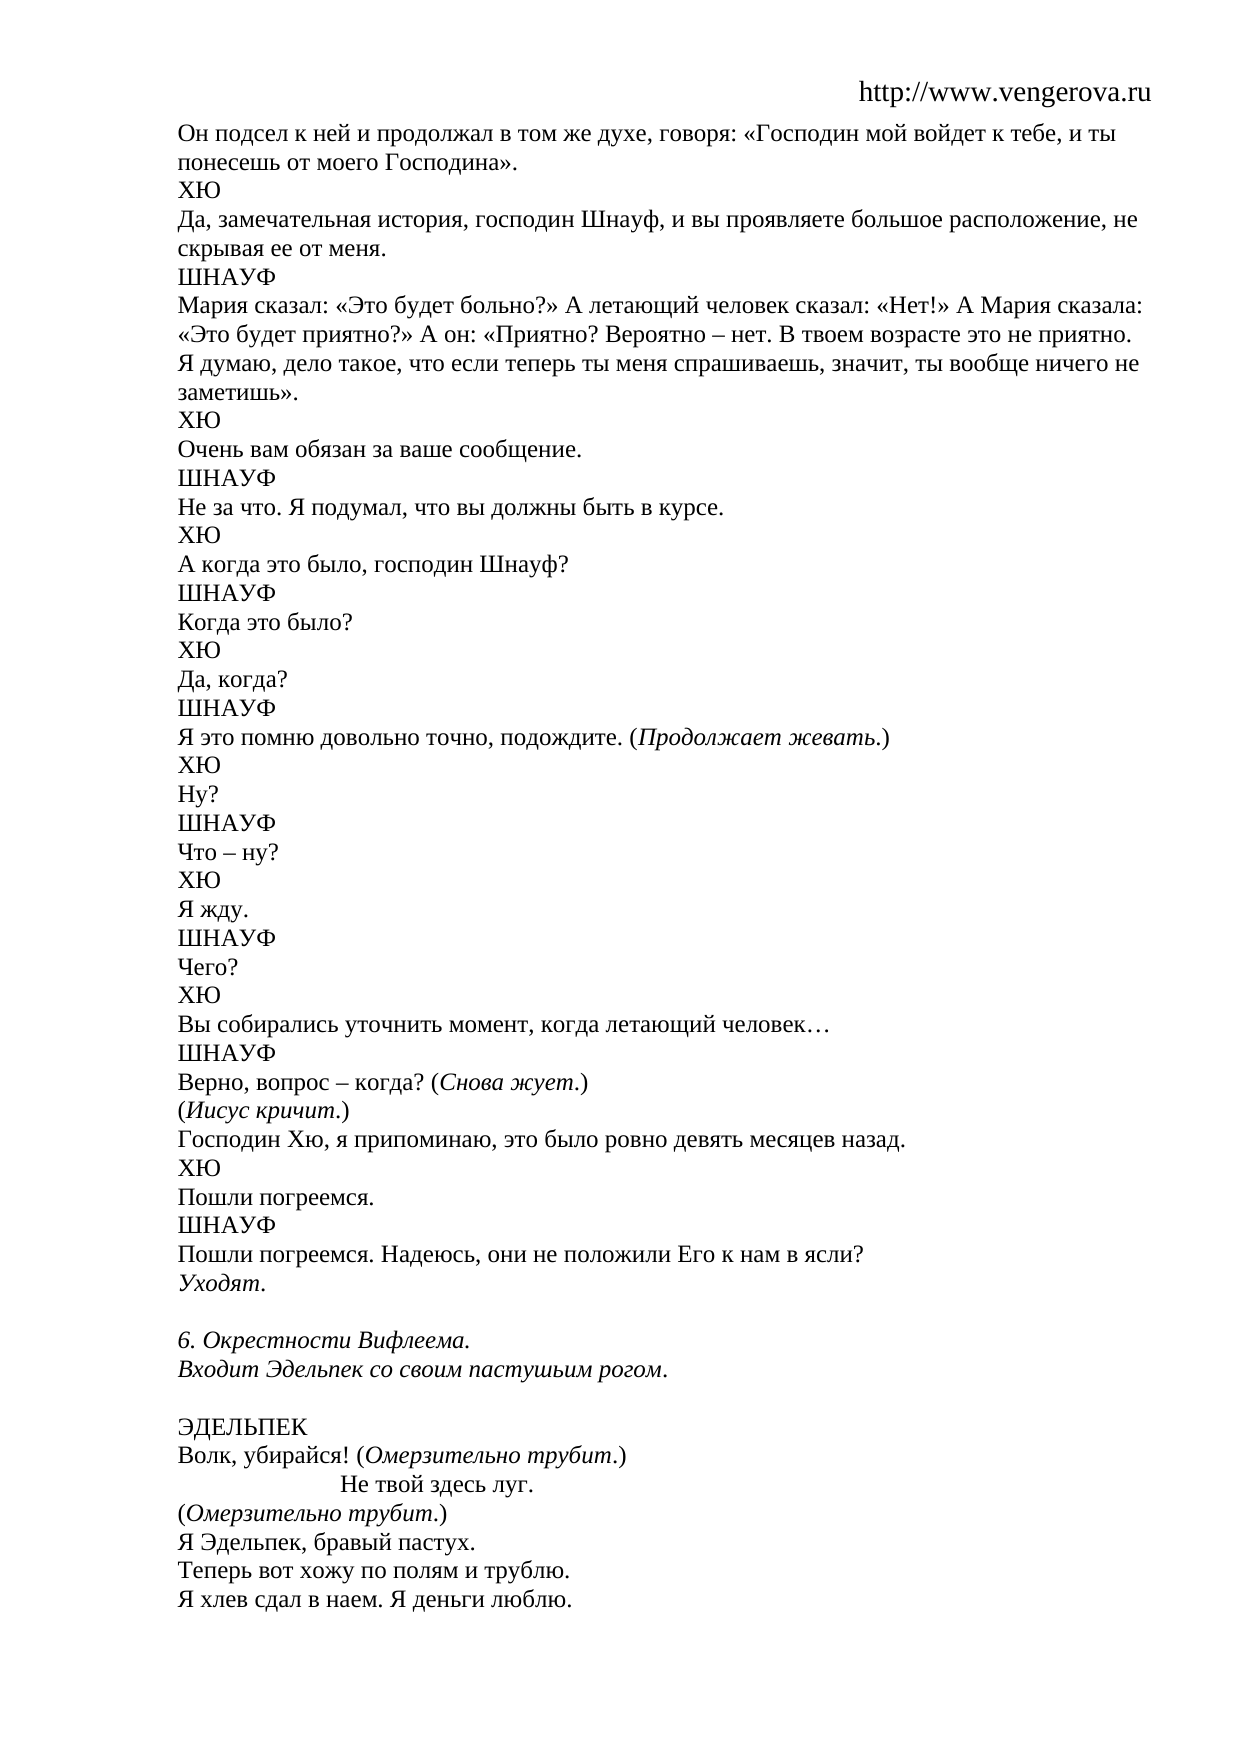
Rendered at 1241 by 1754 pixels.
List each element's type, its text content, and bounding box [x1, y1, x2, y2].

text ШНАУФ [177, 1038, 1152, 1067]
text Очень вам обязан за ваше сообщение. [177, 434, 1152, 463]
text Теперь вот хожу по полям и трублю. [177, 1556, 1152, 1584]
text Что – ну? [177, 837, 1152, 866]
text Мария сказал: «Это будет больно?» А летающий человек сказал: «Нет!» А Мария сказала: «Это будет приятно?» А он: «Приятно? Вероятно – нет. В твоем возрасте это не приятно. Я думаю, дело такое, что если теперь ты меня спрашиваешь, значит, ты вообще ничего не заметишь». [177, 291, 1152, 406]
text Да, когда? [177, 664, 1152, 693]
text Господин Хю, я припоминаю, это было ровно девять месяцев назад. [177, 1124, 1152, 1153]
text Пошли погреемся. Надеюсь, они не положили Его к нам в ясли? [177, 1239, 1152, 1268]
text ХЮ [177, 406, 1152, 434]
text ХЮ [177, 981, 1152, 1009]
text Когда это было? [177, 607, 1152, 636]
text Я жду. [177, 894, 1152, 923]
text Волк, убирайся! (Омерзительно трубит.) [177, 1441, 1152, 1469]
text Я это помню довольно точно, подождите. (Продолжает жевать.) [177, 722, 1152, 751]
text ШНАУФ [177, 808, 1152, 837]
text А когда это было, господин Шнауф? [177, 549, 1152, 578]
text ХЮ [177, 636, 1152, 664]
text ШНАУФ [177, 1211, 1152, 1239]
text ХЮ [177, 866, 1152, 894]
text Чего? [177, 952, 1152, 981]
text Ну? [177, 779, 1152, 808]
text (Омерзительно трубит.) [177, 1498, 1152, 1527]
text ШНАУФ [177, 578, 1152, 607]
text ШНАУФ [177, 923, 1152, 952]
text ХЮ [177, 751, 1152, 779]
text Он подсел к ней и продолжал в том же духе, говоря: «Господин мой войдет к тебе, и ты понесешь от моего Господина». [177, 118, 1152, 176]
text Я Эдельпек, бравый пастух. [177, 1527, 1152, 1556]
text Уходят. [177, 1268, 1152, 1297]
text (Иисус кричит.) [177, 1096, 1152, 1124]
text Не твой здесь луг. [177, 1469, 1152, 1498]
text Пошли погреемся. [177, 1182, 1152, 1211]
text Верно, вопрос – когда? (Снова жует.) [177, 1067, 1152, 1096]
text Вы собирались уточнить момент, когда летающий человек… [177, 1009, 1152, 1038]
text Не за что. Я подумал, что вы должны быть в курсе. [177, 492, 1152, 521]
text ШНАУФ [177, 463, 1152, 492]
text Входит Эдельпек со своим пастушьим рогом. [177, 1354, 1152, 1383]
text ХЮ [177, 521, 1152, 549]
text ХЮ [177, 1153, 1152, 1182]
text ШНАУФ [177, 262, 1152, 291]
text ЭДЕЛЬПЕК [177, 1412, 1152, 1441]
text ХЮ [177, 176, 1152, 204]
text Да, замечательная история, господин Шнауф, и вы проявляете большое расположение, не скрывая ее от меня. [177, 204, 1152, 262]
text ШНАУФ [177, 693, 1152, 722]
text 6. Окрестности Вифлеема. [177, 1326, 1152, 1354]
text Я хлев сдал в наем. Я деньги люблю. [177, 1584, 1152, 1613]
